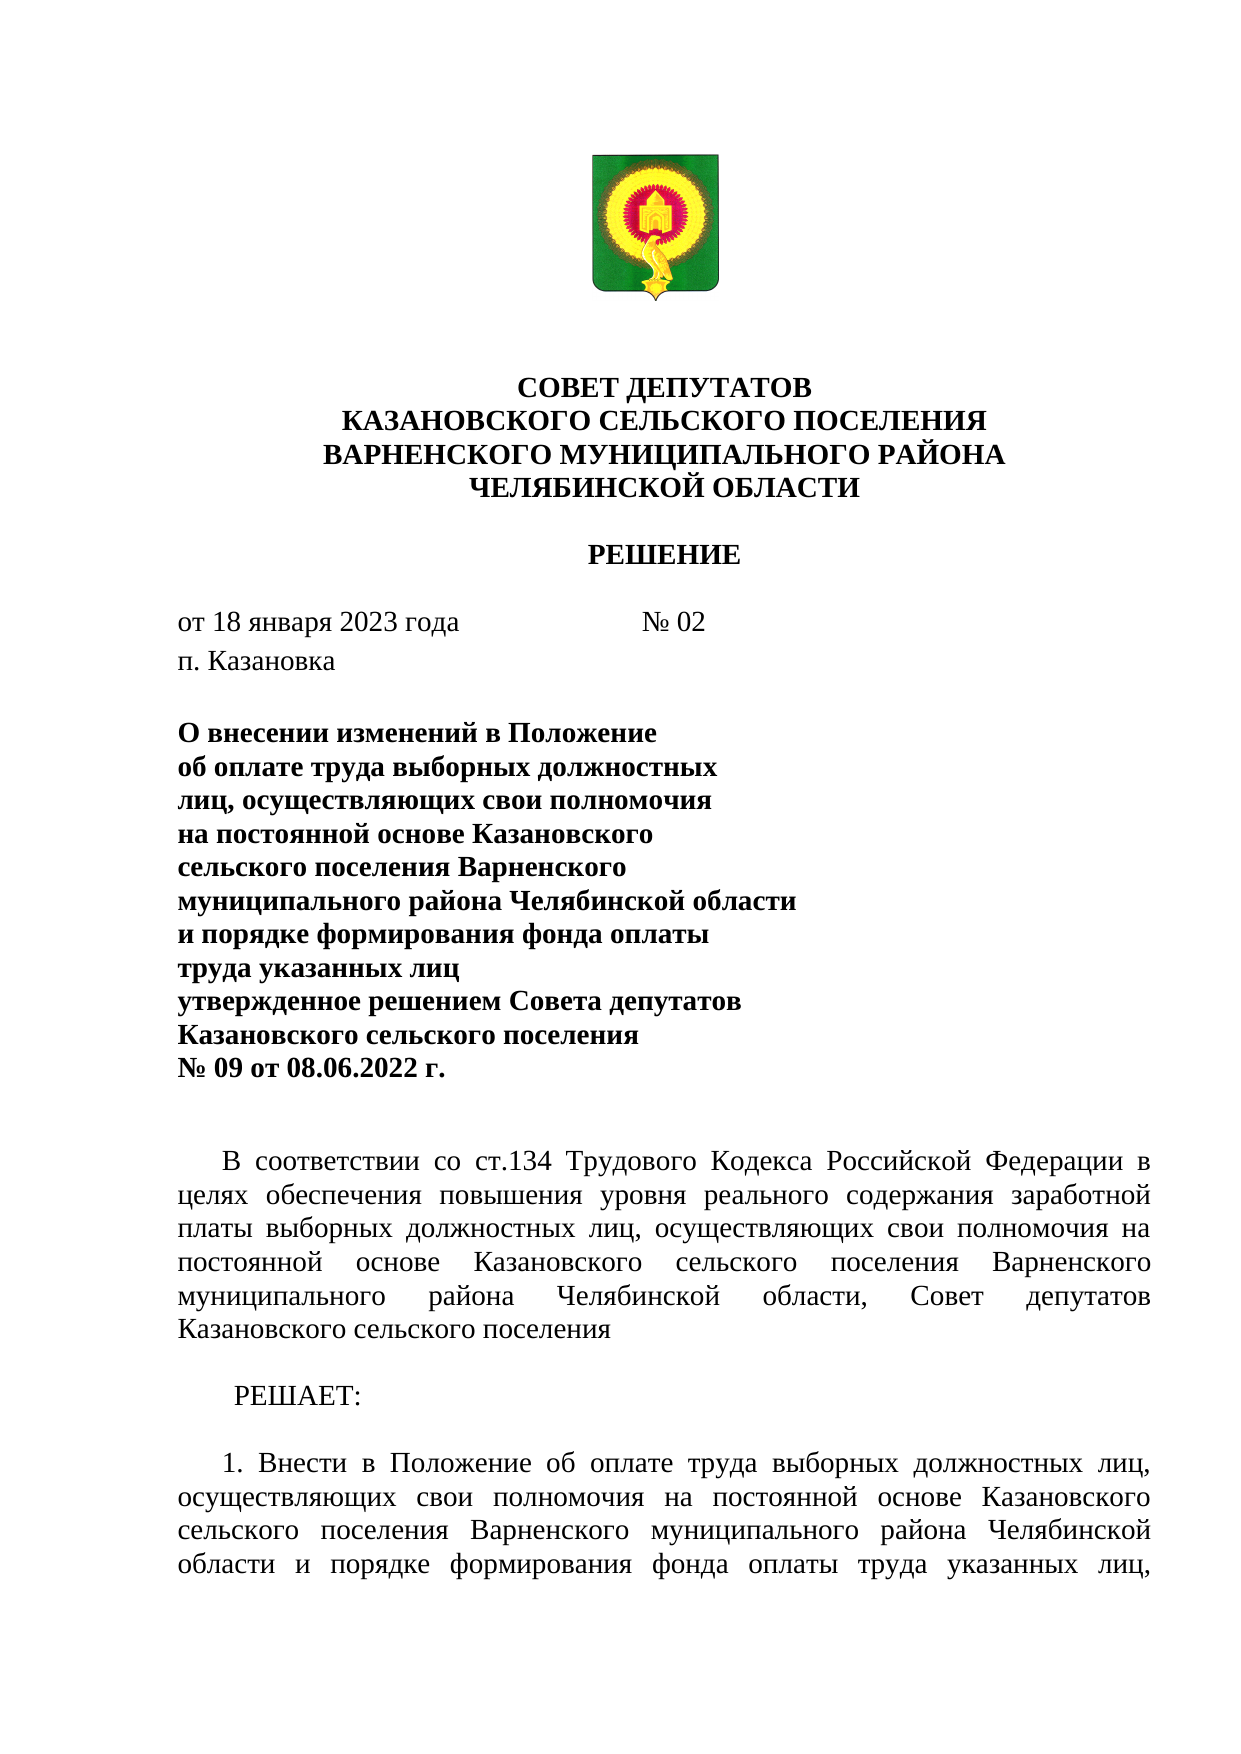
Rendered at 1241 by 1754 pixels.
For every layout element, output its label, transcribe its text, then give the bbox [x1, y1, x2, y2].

text № 09 от 08.06.2022 г. [177, 1051, 1152, 1084]
text труда указанных лиц [177, 950, 1152, 983]
text Казановского сельского поселения [177, 1017, 1152, 1051]
text РЕШАЕТ: [177, 1378, 1152, 1412]
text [177, 1445, 1152, 1579]
title ВАРНЕНСКОГО МУНИЦИПАЛЬНОГО РАЙОНА [177, 437, 1152, 470]
text на постоянной основе Казановского [177, 816, 1152, 849]
text утвержденное решением Совета депутатов [177, 983, 1152, 1017]
text В соответствии со ст.134 Трудового Кодекса Российской Федерации в целях обеспечения повышения уровня реального содержания заработной платы выборных должностных лиц, осуществляющих свои полномочия на постоянной основе Казановского сельского поселения Варненского муниципального района Челябинской области, Совет депутатов Казановского сельского поселения [177, 1143, 1152, 1345]
text сельского поселения Варненского [177, 849, 1152, 883]
text лиц, осуществляющих свои полномочия [177, 782, 1152, 816]
title СОВЕТ ДЕПУТАТОВ [177, 370, 1152, 403]
title КАЗАНОВСКОГО СЕЛЬСКОГО ПОСЕЛЕНИЯ [177, 403, 1152, 437]
title РЕШЕНИЕ [177, 537, 1152, 571]
text и порядке формирования фонда оплаты [177, 916, 1152, 950]
text О внесении изменений в Положение [177, 715, 1152, 749]
text муниципального района Челябинской области [177, 883, 1152, 916]
picture [592, 153, 719, 301]
text п. Казановка [177, 643, 1152, 677]
text об оплате труда выборных должностных [177, 749, 1152, 782]
title ЧЕЛЯБИНСКОЙ ОБЛАСТИ [177, 470, 1152, 504]
text от 18 января 2023 года № 02 [177, 604, 1152, 638]
